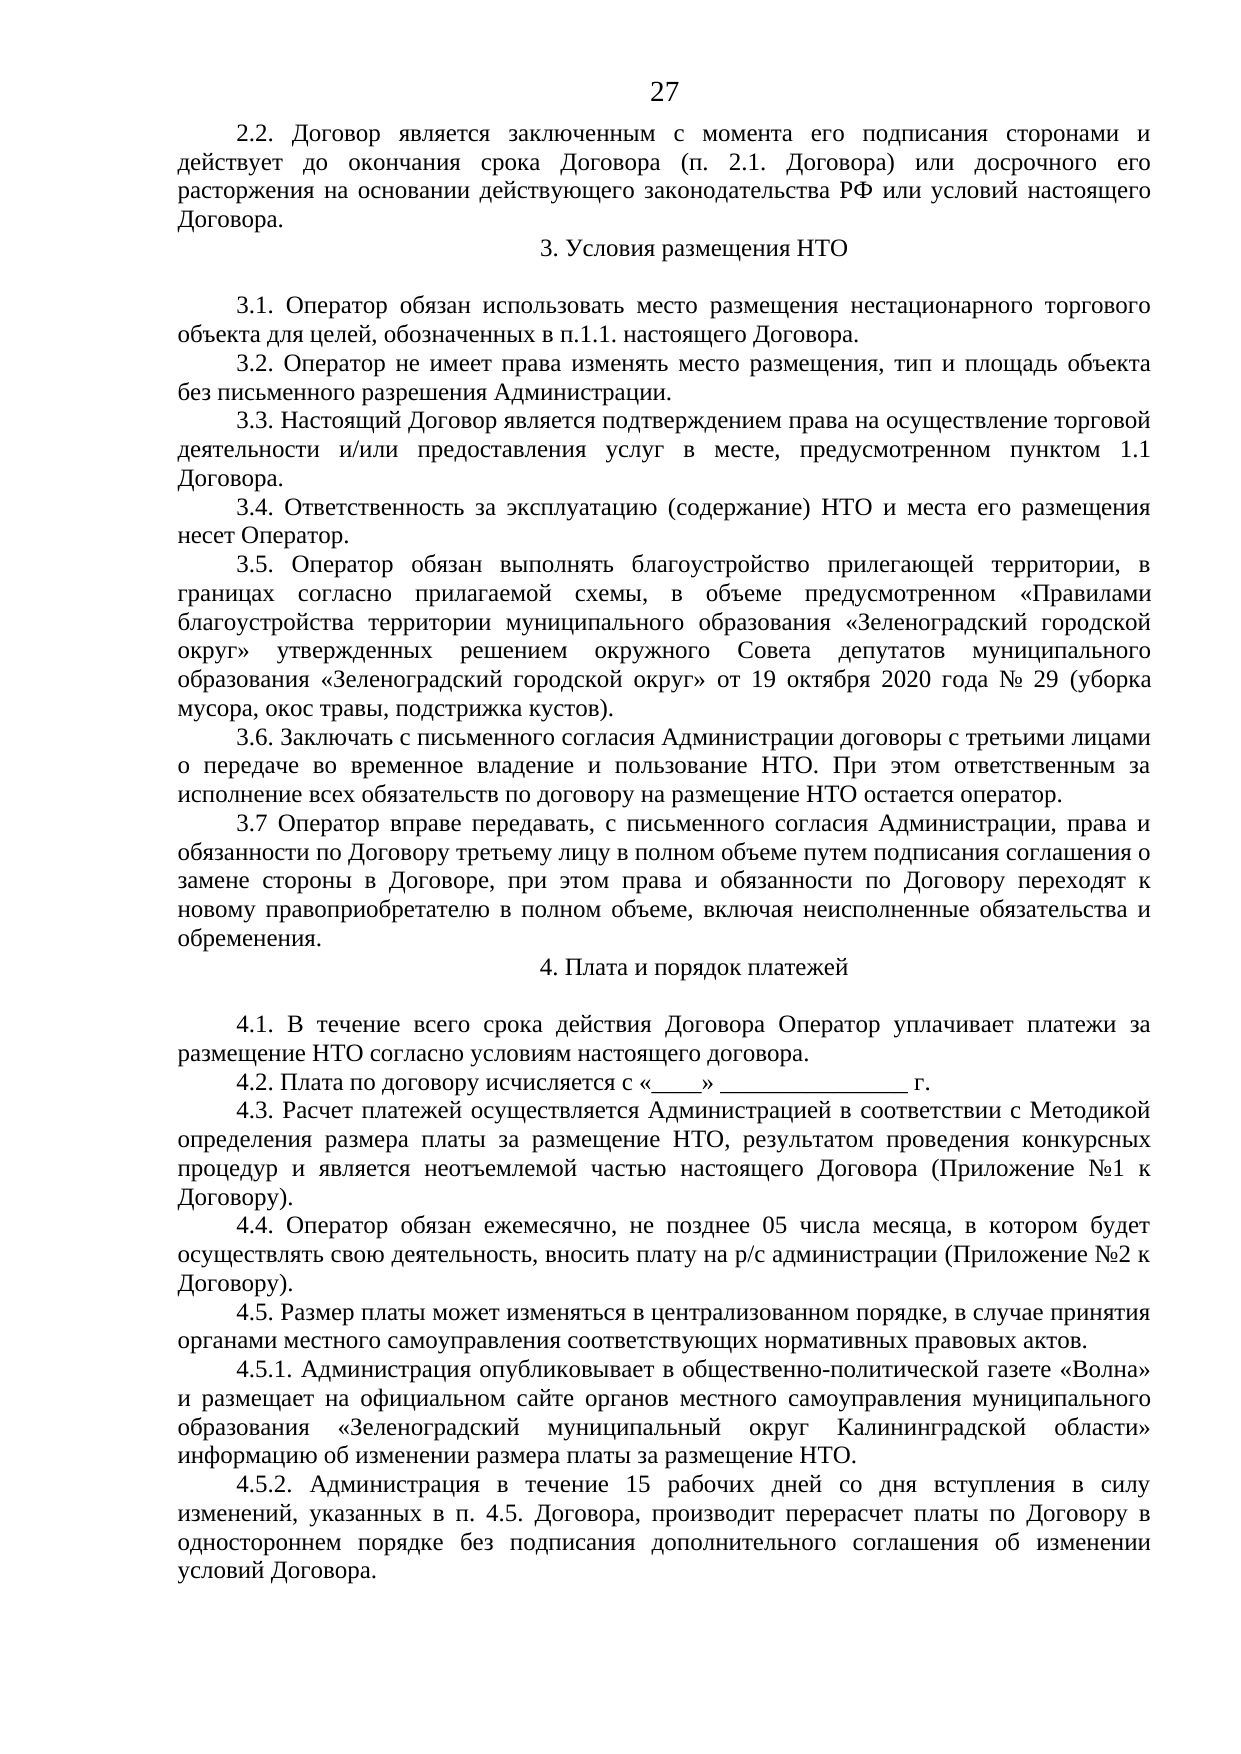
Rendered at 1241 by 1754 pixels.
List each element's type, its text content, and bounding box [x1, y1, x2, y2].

text 3.1. Оператор обязан использовать место размещения нестационарного торгового объекта для целей, обозначенных в п.1.1. настоящего Договора. [177, 291, 1152, 348]
text 4.1. В течение всего срока действия Договора Оператор уплачивает платежи за размещение НТО согласно условиям настоящего договора. [177, 1009, 1152, 1067]
text 3.4. Ответственность за эксплуатацию (содержание) НТО и места его размещения несет Оператор. [177, 492, 1152, 549]
text 2.2. Договор является заключенным с момента его подписания сторонами и действует до окончания срока Договора (п. 2.1. Договора) или досрочного его расторжения на основании действующего законодательства РФ или условий настоящего Договора. [177, 118, 1152, 233]
text 4.3. Расчет платежей осуществляется Администрацией в соответствии с Методикой определения размера платы за размещение НТО, результатом проведения конкурсных процедур и является неотъемлемой частью настоящего Договора (Приложение №1 к Договору). [177, 1096, 1152, 1211]
text 4.2. Плата по договору исчисляется с «____» _______________ г. [177, 1067, 1152, 1096]
text 4.5.1. Администрация опубликовывает в общественно-политической газете «Волна» и размещает на официальном сайте органов местного самоуправления муниципального образования «Зеленоградский муниципальный округ Калининградской области» информацию об изменении размера платы за размещение НТО. [177, 1354, 1152, 1469]
text 3. Условия размещения НТО [177, 233, 1152, 262]
text 4. Плата и порядок платежей [177, 952, 1152, 981]
text 3.2. Оператор не имеет права изменять место размещения, тип и площадь объекта без письменного разрешения Администрации. [177, 348, 1152, 406]
text 4.5. Размер платы может изменяться в централизованном порядке, в случае принятия органами местного самоуправления соответствующих нормативных правовых актов. [177, 1297, 1152, 1354]
text 4.4. Оператор обязан ежемесячно, не позднее 05 числа месяца, в котором будет осуществлять свою деятельность, вносить плату на р/с администрации (Приложение №2 к Договору). [177, 1211, 1152, 1297]
text 3.7 Оператор вправе передавать, с письменного согласия Администрации, права и обязанности по Договору третьему лицу в полном объеме путем подписания соглашения о замене стороны в Договоре, при этом права и обязанности по Договору переходят к новому правоприобретателю в полном объеме, включая неисполненные обязательства и обременения. [177, 808, 1152, 952]
text 3.5. Оператор обязан выполнять благоустройство прилегающей территории, в границах согласно прилагаемой схемы, в объеме предусмотренном «Правилами благоустройства территории муниципального образования «Зеленоградский городской округ» утвержденных решением окружного Совета депутатов муниципального образования «Зеленоградский городской округ» от 19 октября 2020 года № 29 (уборка мусора, окос травы, подстрижка кустов). [177, 664, 1152, 722]
text 3.5. Оператор обязан выполнять благоустройство прилегающей территории, в границах согласно прилагаемой схемы, в объеме предусмотренном «Правилами благоустройства территории муниципального образования «Зеленоградский городской округ» утвержденных решением окружного Совета депутатов муниципального образования «Зеленоградский городской округ» от 19 октября 2020 года № 29 (уборка мусора, окос травы, подстрижка кустов). [177, 549, 1152, 607]
text 3.3. Настоящий Договор является подтверждением права на осуществление торговой деятельности и/или предоставления услуг в месте, предусмотренном пунктом 1.1 Договора. [177, 406, 1152, 492]
text 3.6. Заключать с письменного согласия Администрации договоры с третьими лицами о передаче во временное владение и пользование НТО. При этом ответственным за исполнение всех обязательств по договору на размещение НТО остается оператор. [177, 722, 1152, 808]
text 4.5.2. Администрация в течение 15 рабочих дней со дня вступления в силу изменений, указанных в п. 4.5. Договора, производит перерасчет платы по Договору в одностороннем порядке без подписания дополнительного соглашения об изменении условий Договора. [177, 1469, 1152, 1584]
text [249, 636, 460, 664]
